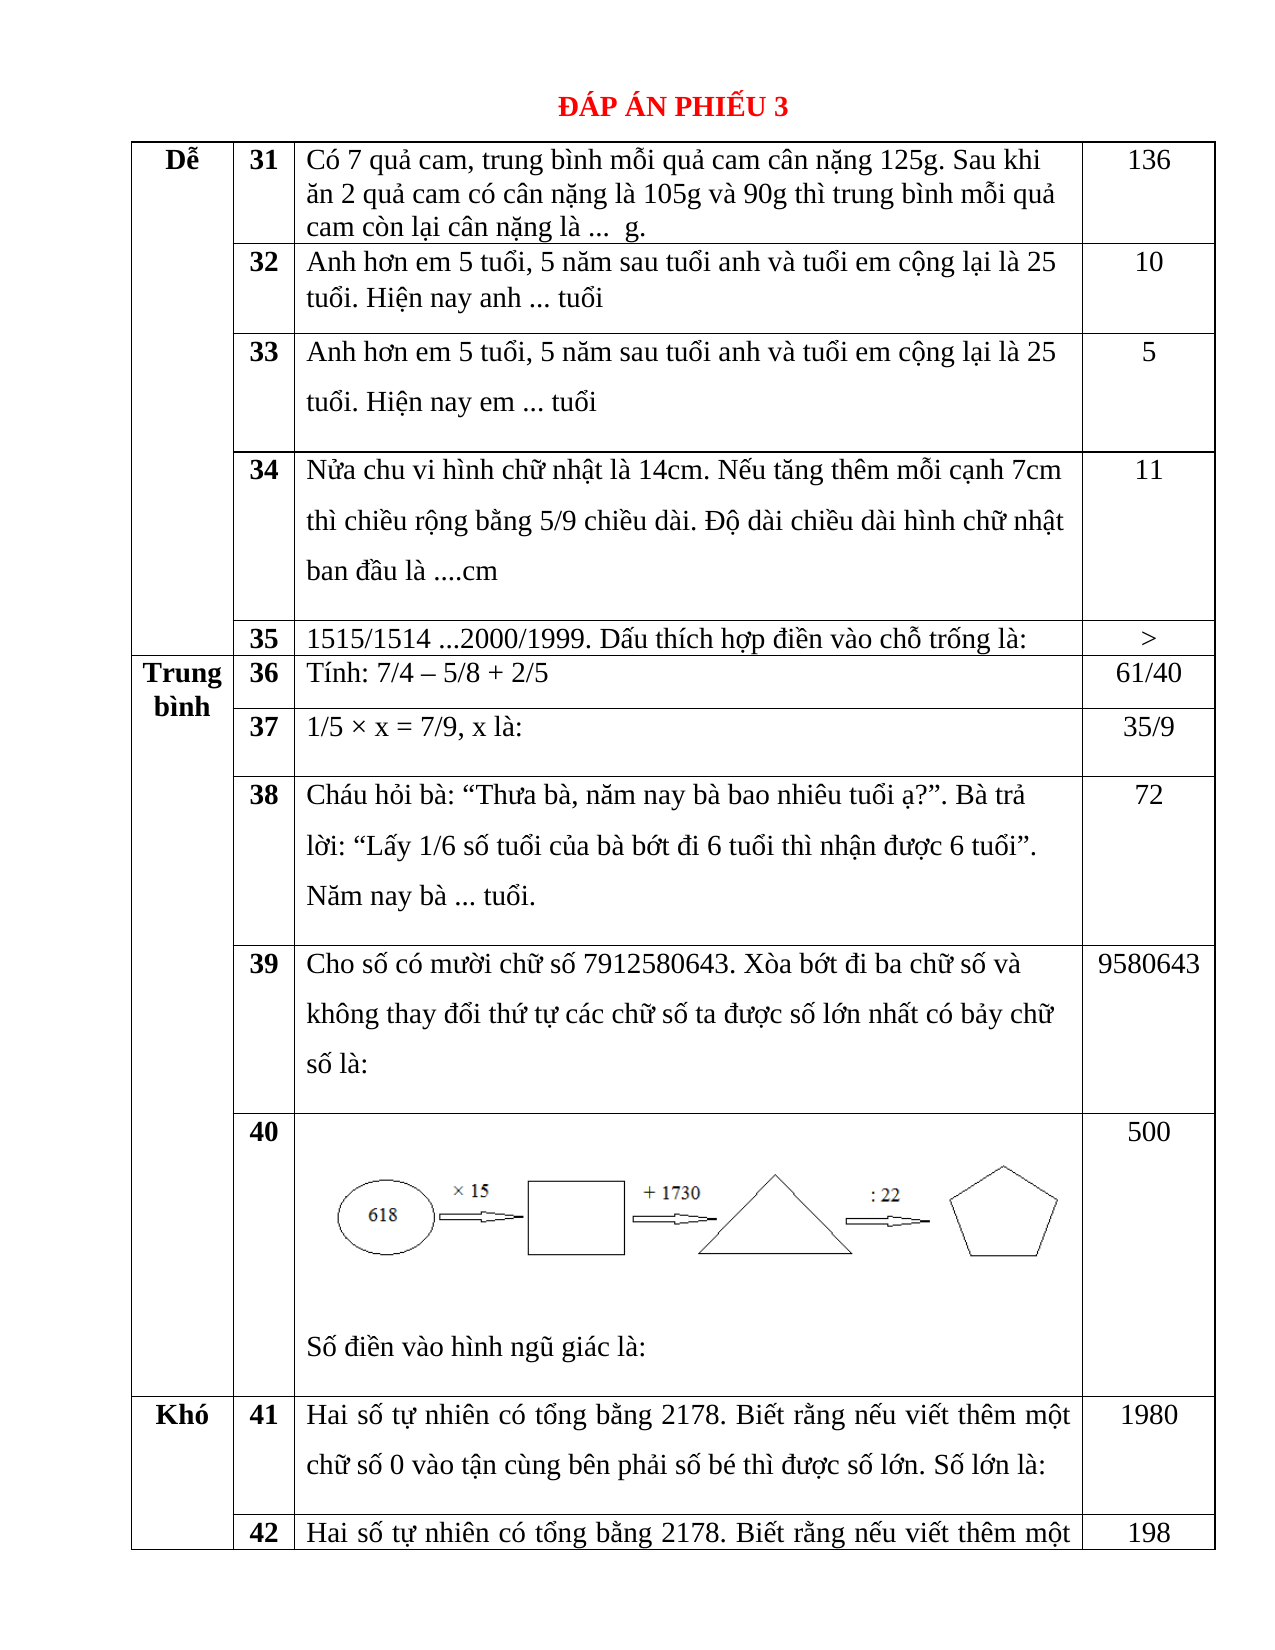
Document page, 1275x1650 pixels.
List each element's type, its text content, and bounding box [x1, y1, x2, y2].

table_cell 38 [234, 777, 294, 945]
table_cell > [1083, 621, 1214, 654]
table_cell 1515/1514 ...2000/1999. Dấu thích hợp điền vào chỗ trống là: [295, 621, 1082, 654]
table_cell Cho số có mười chữ số 7912580643. Xòa bớt đi ba chữ số và không thay đổi thứ tự các chữ số ta được số lớn nhất có bảy chữ số là: [295, 946, 1082, 1113]
table_cell 33 [234, 334, 294, 451]
table_cell Trung bình [132, 656, 233, 1396]
table_cell 35 [234, 621, 294, 654]
table_cell 5 [1083, 334, 1214, 451]
table_cell 9580643 [1083, 946, 1214, 1113]
table_cell Nửa chu vi hình chữ nhật là 14cm. Nếu tăng thêm mỗi cạnh 7cm thì chiều rộng bằng 5/9 chiều dài. Độ dài chiều dài hình chữ nhật ban đầu là ....cm [295, 453, 1082, 620]
table_cell 35/9 [1083, 709, 1214, 776]
text ĐÁP ÁN PHIẾU 3 [150, 89, 1196, 122]
table_cell Tính: 7/4 – 5/8 + 2/5 [295, 656, 1082, 708]
table_cell 500 [1083, 1114, 1214, 1396]
table_cell Khó [132, 1397, 233, 1549]
picture [306, 1114, 1072, 1310]
table_cell 1980 [1083, 1397, 1214, 1514]
table_cell Số điền vào hình ngũ giác là: [295, 1114, 1082, 1396]
table_header 31 [234, 143, 294, 243]
table_cell Anh hơn em 5 tuổi, 5 năm sau tuổi anh và tuổi em cộng lại là 25 tuổi. Hiện nay anh ... tuổi [295, 244, 1082, 333]
table_cell 11 [1083, 453, 1214, 620]
table_cell 34 [234, 453, 294, 620]
table_cell 39 [234, 946, 294, 1113]
table_cell Anh hơn em 5 tuổi, 5 năm sau tuổi anh và tuổi em cộng lại là 25 tuổi. Hiện nay em ... tuổi [295, 334, 1082, 451]
table_cell 32 [234, 244, 294, 333]
table_cell 1/5 × x = 7/9, x là: [295, 709, 1082, 776]
table_header Có 7 quả cam, trung bình mỗi quả cam cân nặng 125g. Sau khi ăn 2 quả cam có cân nặng là 105g và 90g thì trung bình mỗi quả cam còn lại cân nặng là ... g. [295, 143, 1082, 243]
table_header Dễ [132, 143, 233, 654]
table_header 136 [1083, 143, 1214, 243]
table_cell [295, 1515, 1082, 1549]
table_cell 10 [1083, 244, 1214, 333]
table_cell 37 [234, 709, 294, 776]
table_cell 40 [234, 1114, 294, 1396]
table_cell 72 [1083, 777, 1214, 945]
table_cell 41 [234, 1397, 294, 1514]
table_cell Hai số tự nhiên có tổng bằng 2178. Biết rằng nếu viết thêm một chữ số 0 vào tận cùng bên phải số bé thì được số lớn. Số lớn là: [295, 1397, 1082, 1514]
table_cell 198 [1083, 1515, 1214, 1549]
table_cell 42 [234, 1515, 294, 1549]
table_cell 61/40 [1083, 656, 1214, 708]
table_cell Cháu hỏi bà: “Thưa bà, năm nay bà bao nhiêu tuổi ạ?”. Bà trả lời: “Lấy 1/6 số tuổi của bà bớt đi 6 tuổi thì nhận được 6 tuổi”. Năm nay bà ... tuổi. [295, 777, 1082, 945]
table_cell 36 [234, 656, 294, 708]
